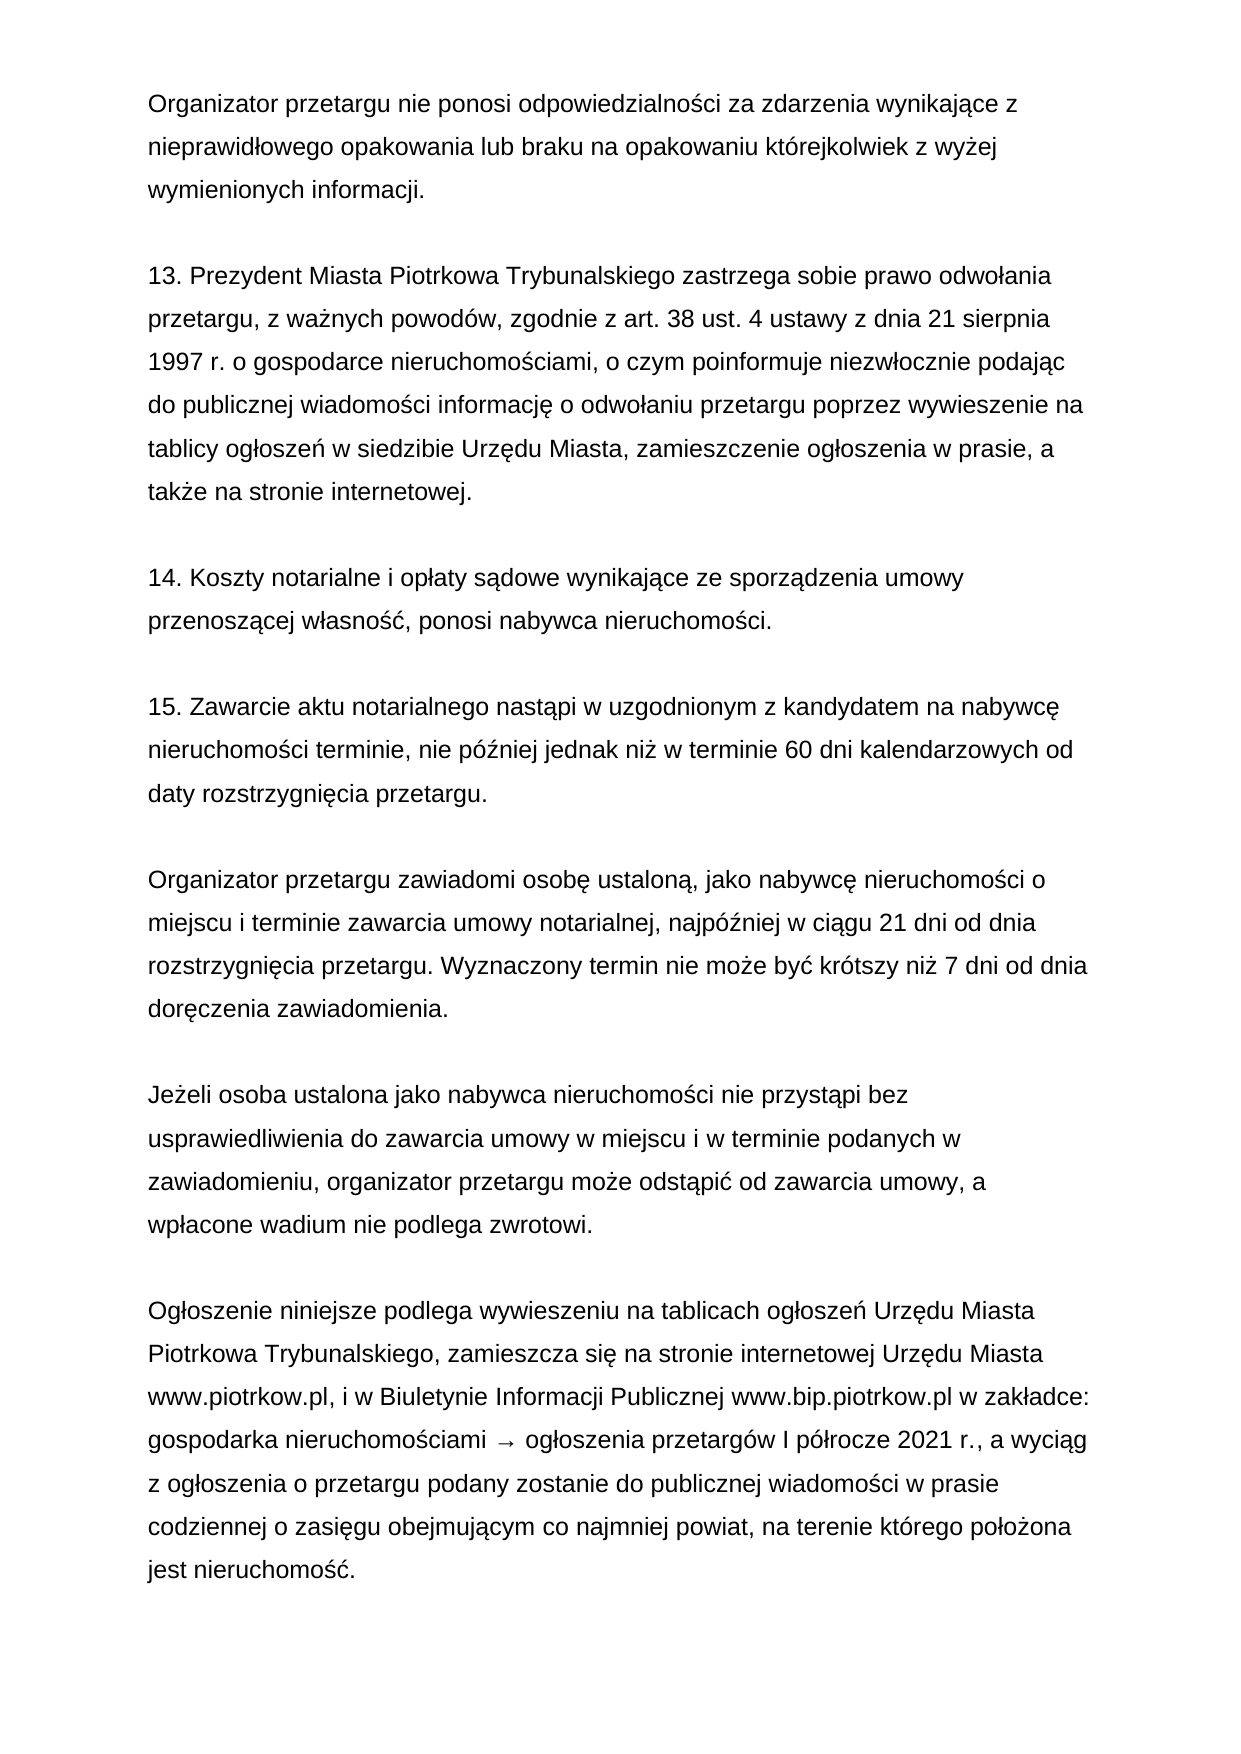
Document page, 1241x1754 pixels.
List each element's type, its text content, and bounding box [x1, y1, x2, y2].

text Ogłoszenie niniejsze podlega wywieszeniu na tablicach ogłoszeń Urzędu Miasta Piotrkowa Trybunalskiego, zamieszcza się na stronie internetowej Urzędu Miasta www.piotrkow.pl, i w Biuletynie Informacji Publicznej www.bip.piotrkow.pl w zakładce: gospodarka nieruchomościami → ogłoszenia przetargów I półrocze 2021 r., a wyciąg z ogłoszenia o przetargu podany zostanie do publicznej wiadomości w prasie codziennej o zasięgu obejmującym co najmniej powiat, na terenie którego położona jest nieruchomość. [148, 1296, 1092, 1584]
text 15. Zawarcie aktu notarialnego nastąpi w uzgodnionym z kandydatem na nabywcę nieruchomości terminie, nie później jednak niż w terminie 60 dni kalendarzowych od daty rozstrzygnięcia przetargu. [148, 692, 1092, 807]
text Organizator przetargu nie ponosi odpowiedzialności za zdarzenia wynikające z nieprawidłowego opakowania lub braku na opakowaniu którejkolwiek z wyżej wymienionych informacji. [148, 89, 1091, 204]
text 13. Prezydent Miasta Piotrkowa Trybunalskiego zastrzega sobie prawo odwołania przetargu, z ważnych powodów, zgodnie z art. 38 ust. 4 ustawy z dnia 21 sierpnia 1997 r. o gospodarce nieruchomościami, o czym poinformuje niezwłocznie podając do publicznej wiadomości informację o odwołaniu przetargu poprzez wywieszenie na tablicy ogłoszeń w siedzibie Urzędu Miasta, zamieszczenie ogłoszenia w prasie, a także na stronie internetowej. [148, 261, 1092, 506]
text Organizator przetargu zawiadomi osobę ustaloną, jako nabywcę nieruchomości o miejscu i terminie zawarcia umowy notarialnej, najpóźniej w ciągu 21 dni od dnia rozstrzygnięcia przetargu. Wyznaczony termin nie może być krótszy niż 7 dni od dnia doręczenia zawiadomienia. [148, 865, 1092, 1023]
text Jeżeli osoba ustalona jako nabywca nieruchomości nie przystąpi bez usprawiedliwienia do zawarcia umowy w miejscu i w terminie podanych w zawiadomieniu, organizator przetargu może odstąpić od zawarcia umowy, a wpłacone wadium nie podlega zwrotowi. [148, 1081, 1092, 1239]
text 14. Koszty notarialne i opłaty sądowe wynikające ze sporządzenia umowy przenoszącej własność, ponosi nabywca nieruchomości. [148, 563, 1091, 635]
